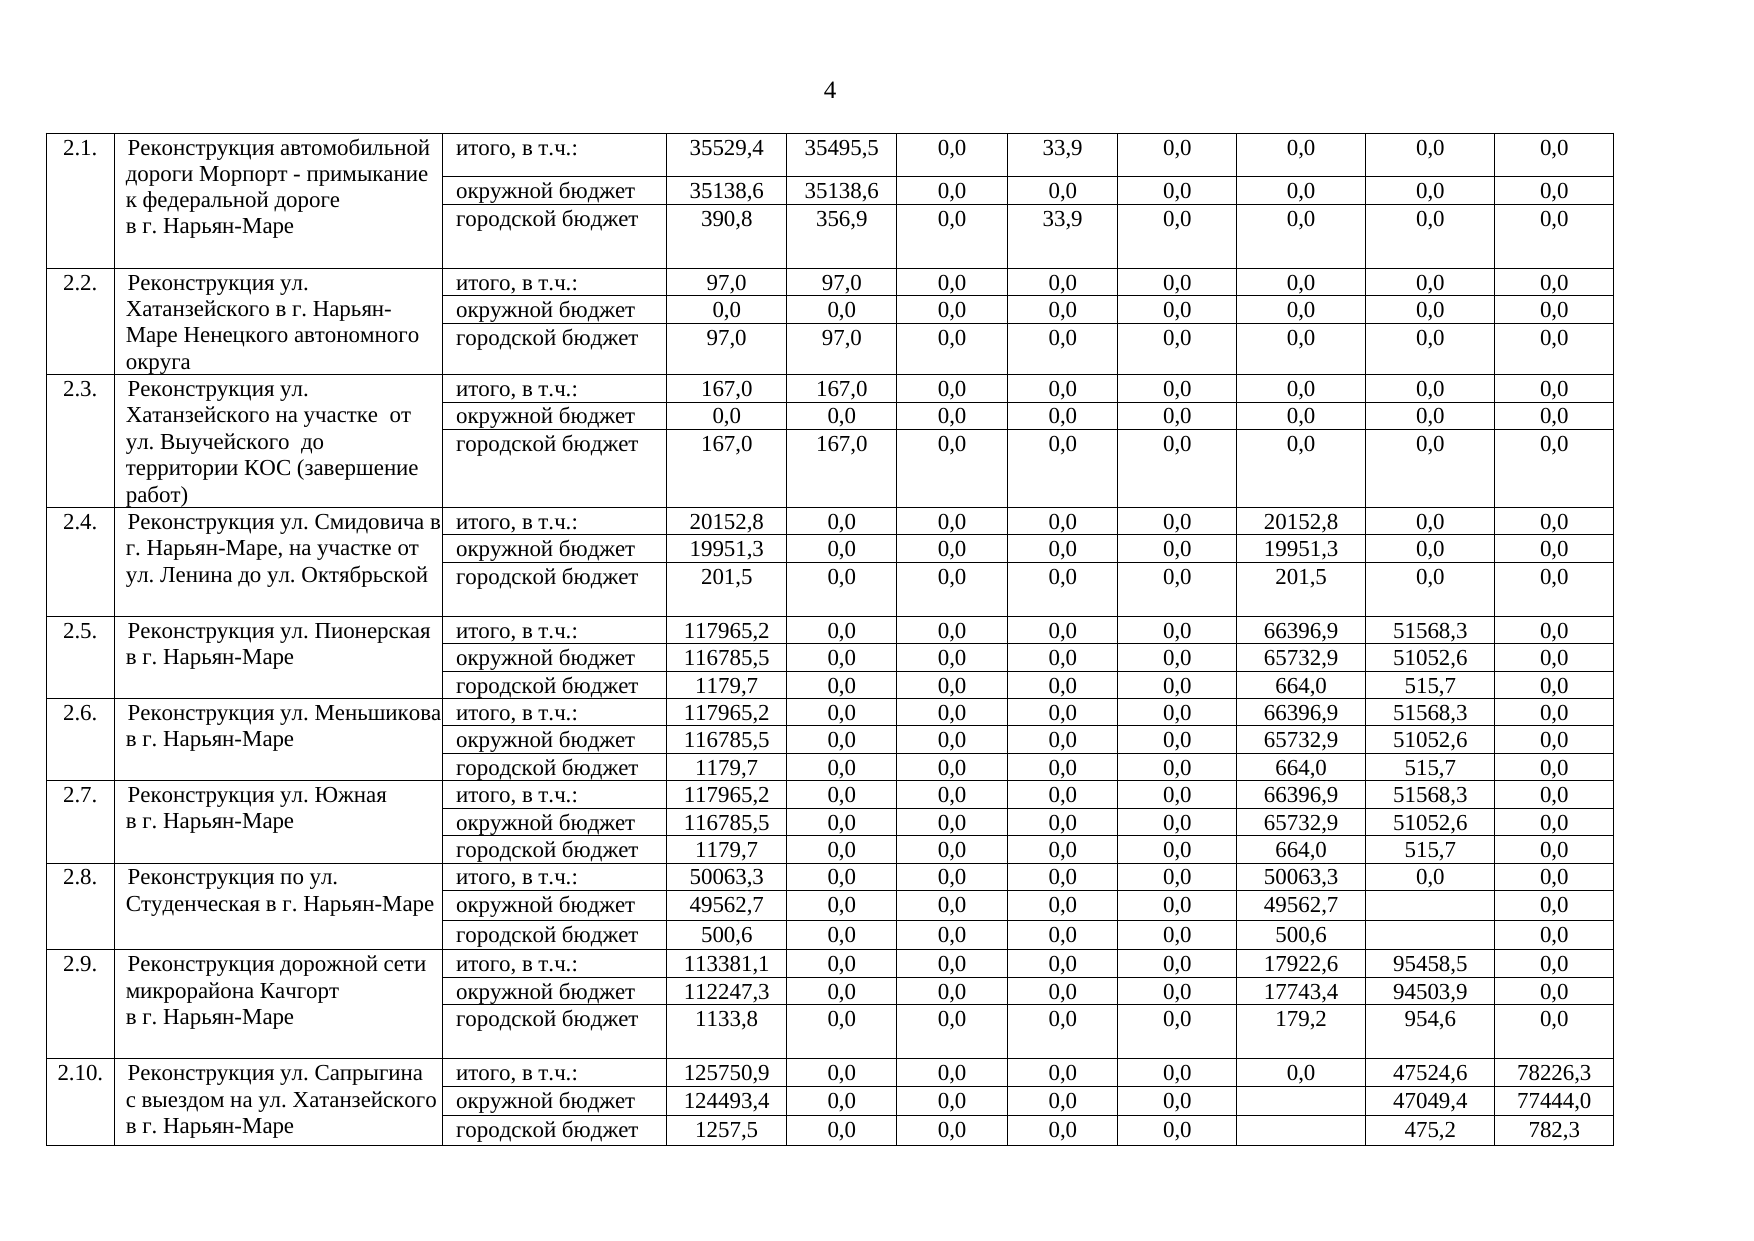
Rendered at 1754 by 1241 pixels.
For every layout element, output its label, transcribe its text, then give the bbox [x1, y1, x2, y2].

table_cell городской бюджет [443, 836, 666, 862]
table_cell 0,0 [1366, 508, 1494, 534]
table_cell 0,0 [787, 809, 896, 835]
table_cell 1257,5 [667, 1116, 786, 1145]
table_cell 2.3. [47, 375, 114, 507]
table_cell 2.8. [47, 864, 114, 949]
table_cell 0,0 [1495, 563, 1613, 616]
table_cell 356,9 [787, 205, 896, 268]
table_cell окружной бюджет [443, 296, 666, 322]
table_cell 0,0 [1008, 403, 1117, 429]
table_cell 0,0 [897, 269, 1007, 295]
table_cell 20152,8 [1237, 508, 1365, 534]
table_cell 0,0 [1008, 508, 1117, 534]
table_cell 0,0 [787, 403, 896, 429]
table_cell 0,0 [1008, 726, 1117, 753]
table_cell 664,0 [1237, 672, 1365, 698]
table_cell 0,0 [1366, 403, 1494, 429]
table_cell 0,0 [897, 535, 1007, 562]
table_cell 51052,6 [1366, 644, 1494, 671]
table_cell 0,0 [1495, 864, 1613, 890]
table_cell 0,0 [1495, 403, 1613, 429]
table_cell 0,0 [787, 535, 896, 562]
table_cell 0,0 [897, 1116, 1007, 1145]
table_cell 167,0 [667, 375, 786, 402]
table_cell 0,0 [1118, 1059, 1236, 1086]
table_cell 0,0 [1495, 430, 1613, 507]
table_cell 0,0 [1118, 699, 1236, 725]
table_cell 0,0 [1495, 269, 1613, 295]
table_cell окружной бюджет [443, 978, 666, 1004]
table_cell 0,0 [667, 296, 786, 322]
table_cell 0,0 [1495, 781, 1613, 808]
table_cell 0,0 [1237, 403, 1365, 429]
table_cell 0,0 [1495, 134, 1613, 176]
table_cell 0,0 [1008, 864, 1117, 890]
table_cell 0,0 [897, 699, 1007, 725]
table_cell 0,0 [1008, 921, 1117, 949]
table_cell [1237, 1116, 1365, 1145]
table_cell 0,0 [1366, 269, 1494, 295]
table_cell 0,0 [1495, 754, 1613, 780]
table_cell городской бюджет [443, 205, 666, 268]
table_cell 51052,6 [1366, 809, 1494, 835]
table_cell 0,0 [1366, 296, 1494, 322]
table_cell 0,0 [897, 324, 1007, 374]
table_cell 0,0 [787, 563, 896, 616]
table_cell 515,7 [1366, 754, 1494, 780]
table_cell 0,0 [1118, 403, 1236, 429]
table_cell 0,0 [1008, 617, 1117, 643]
table_cell 500,6 [1237, 921, 1365, 949]
table_cell 0,0 [1495, 950, 1613, 977]
table_cell Реконструкция по ул. Студенческая в г. Нарьян-Маре [115, 864, 442, 949]
table_cell 0,0 [1495, 1005, 1613, 1058]
table_cell 65732,9 [1237, 809, 1365, 835]
table_cell 0,0 [897, 672, 1007, 698]
table_cell 0,0 [787, 699, 896, 725]
table_cell 0,0 [787, 754, 896, 780]
table_cell 390,8 [667, 205, 786, 268]
table_cell 0,0 [1495, 205, 1613, 268]
table_cell 0,0 [1118, 269, 1236, 295]
table_cell 1133,8 [667, 1005, 786, 1058]
table_cell итого, в т.ч.: [443, 375, 666, 402]
table_cell 0,0 [1237, 1059, 1365, 1086]
table_cell 19951,3 [1237, 535, 1365, 562]
table_cell 0,0 [1366, 375, 1494, 402]
table_cell городской бюджет [443, 754, 666, 780]
table_cell 0,0 [787, 891, 896, 919]
table_cell 0,0 [1118, 1005, 1236, 1058]
table_cell городской бюджет [443, 672, 666, 698]
table_cell 0,0 [1008, 754, 1117, 780]
table_cell 0,0 [1008, 324, 1117, 374]
table_cell 167,0 [667, 430, 786, 507]
table_cell 0,0 [1495, 699, 1613, 725]
table_cell 1179,7 [667, 754, 786, 780]
table_cell 0,0 [1237, 375, 1365, 402]
table_cell 0,0 [897, 617, 1007, 643]
table_cell 66396,9 [1237, 699, 1365, 725]
table_cell 0,0 [1008, 836, 1117, 862]
table_cell 0,0 [1008, 430, 1117, 507]
table_cell 0,0 [1118, 950, 1236, 977]
table_cell окружной бюджет [443, 177, 666, 204]
table_cell 0,0 [1366, 324, 1494, 374]
table_cell городской бюджет [443, 563, 666, 616]
table_cell 0,0 [897, 177, 1007, 204]
table_cell 0,0 [1237, 296, 1365, 322]
table_cell 0,0 [1237, 134, 1365, 176]
table_cell 0,0 [787, 672, 896, 698]
table_cell 0,0 [897, 563, 1007, 616]
table_cell 0,0 [897, 950, 1007, 977]
table_cell окружной бюджет [443, 644, 666, 671]
table_cell 0,0 [1495, 726, 1613, 753]
table_cell 0,0 [897, 1059, 1007, 1086]
table_cell 0,0 [897, 134, 1007, 176]
table_cell 0,0 [1495, 891, 1613, 919]
table_cell 94503,9 [1366, 978, 1494, 1004]
table_cell 0,0 [1495, 296, 1613, 322]
table_cell 17922,6 [1237, 950, 1365, 977]
table_cell 0,0 [1366, 535, 1494, 562]
table_cell 664,0 [1237, 754, 1365, 780]
table_cell 20152,8 [667, 508, 786, 534]
table_cell 0,0 [1008, 978, 1117, 1004]
table_cell 0,0 [897, 205, 1007, 268]
table_cell 0,0 [787, 644, 896, 671]
table_cell 0,0 [897, 1087, 1007, 1115]
table_cell 0,0 [1495, 836, 1613, 862]
table_cell 0,0 [1118, 430, 1236, 507]
table_cell 0,0 [787, 1116, 896, 1145]
table_cell 49562,7 [1237, 891, 1365, 919]
table_cell 0,0 [897, 508, 1007, 534]
table_cell 0,0 [667, 403, 786, 429]
table_cell 0,0 [1118, 754, 1236, 780]
table_cell 51052,6 [1366, 726, 1494, 753]
table_cell 0,0 [1118, 296, 1236, 322]
table_cell 0,0 [1495, 177, 1613, 204]
table_cell 0,0 [1118, 205, 1236, 268]
table_cell 2.7. [47, 781, 114, 862]
table_cell 179,2 [1237, 1005, 1365, 1058]
table_cell 0,0 [897, 1005, 1007, 1058]
table_cell 0,0 [1008, 269, 1117, 295]
table_cell 0,0 [1118, 781, 1236, 808]
table_cell 125750,9 [667, 1059, 786, 1086]
table_cell городской бюджет [443, 1116, 666, 1145]
table_cell 116785,5 [667, 644, 786, 671]
table_cell 1179,7 [667, 672, 786, 698]
table_cell 0,0 [1118, 617, 1236, 643]
table_cell 47524,6 [1366, 1059, 1494, 1086]
table_cell 117965,2 [667, 699, 786, 725]
table_cell 0,0 [787, 617, 896, 643]
table_cell 51568,3 [1366, 617, 1494, 643]
table_cell 0,0 [1495, 978, 1613, 1004]
table_cell 0,0 [1008, 672, 1117, 698]
table_cell [1366, 891, 1494, 919]
table_cell итого, в т.ч.: [443, 864, 666, 890]
table_cell 0,0 [1008, 1059, 1117, 1086]
table_cell Реконструкция ул. Хатанзейского в г. Нарьян-Маре Ненецкого автономного округа [115, 269, 442, 374]
table_cell 51568,3 [1366, 781, 1494, 808]
table_cell 0,0 [897, 891, 1007, 919]
table_cell 0,0 [787, 726, 896, 753]
table_cell Реконструкция ул. Хатанзейского на участке от ул. Выучейского до территории КОС (завершение работ) [115, 375, 442, 507]
table_cell 0,0 [1495, 644, 1613, 671]
table_cell 0,0 [897, 644, 1007, 671]
table_cell 0,0 [1008, 644, 1117, 671]
table_cell 116785,5 [667, 809, 786, 835]
table_cell 0,0 [1366, 430, 1494, 507]
table_cell 50063,3 [667, 864, 786, 890]
table_cell 2.4. [47, 508, 114, 616]
table_cell окружной бюджет [443, 891, 666, 919]
table_cell 0,0 [1495, 672, 1613, 698]
table_cell 0,0 [1366, 864, 1494, 890]
table_cell 117965,2 [667, 781, 786, 808]
table_cell городской бюджет [443, 324, 666, 374]
table_cell городской бюджет [443, 430, 666, 507]
table_cell 782,3 [1495, 1116, 1613, 1145]
table_cell 0,0 [1118, 324, 1236, 374]
table_cell 33,9 [1008, 134, 1117, 176]
table_cell 0,0 [1118, 672, 1236, 698]
table_cell 0,0 [1237, 430, 1365, 507]
table_cell 0,0 [1495, 921, 1613, 949]
table_cell 2.9. [47, 950, 114, 1058]
table_cell 2.1. [47, 134, 114, 268]
table_cell 0,0 [897, 430, 1007, 507]
table_cell окружной бюджет [443, 403, 666, 429]
table_cell 0,0 [1118, 864, 1236, 890]
table_cell 0,0 [1495, 375, 1613, 402]
table_cell 0,0 [787, 508, 896, 534]
table_cell 35138,6 [667, 177, 786, 204]
table_cell 2.6. [47, 699, 114, 780]
table_cell 0,0 [897, 754, 1007, 780]
table_cell 0,0 [897, 403, 1007, 429]
table_cell 0,0 [897, 921, 1007, 949]
table_cell Реконструкция ул. Южная в г. Нарьян-Маре [115, 781, 442, 862]
table_cell 47049,4 [1366, 1087, 1494, 1115]
table_cell 0,0 [787, 978, 896, 1004]
table_cell итого, в т.ч.: [443, 1059, 666, 1086]
table_cell 0,0 [1008, 375, 1117, 402]
table_cell городской бюджет [443, 921, 666, 949]
table_cell 0,0 [1118, 375, 1236, 402]
table_cell 201,5 [1237, 563, 1365, 616]
table_cell 97,0 [787, 269, 896, 295]
table_cell 2.2. [47, 269, 114, 374]
table_cell 0,0 [787, 781, 896, 808]
table_cell 0,0 [1118, 891, 1236, 919]
table_cell 0,0 [1008, 563, 1117, 616]
table_cell 664,0 [1237, 836, 1365, 862]
table_cell окружной бюджет [443, 809, 666, 835]
table_cell 0,0 [1118, 177, 1236, 204]
table_cell 2.5. [47, 617, 114, 698]
table_cell 0,0 [897, 296, 1007, 322]
table_cell 0,0 [1008, 1005, 1117, 1058]
table_cell 19951,3 [667, 535, 786, 562]
table_cell 0,0 [787, 864, 896, 890]
table_cell 49562,7 [667, 891, 786, 919]
table_cell 97,0 [787, 324, 896, 374]
table_cell 66396,9 [1237, 781, 1365, 808]
table_cell 475,2 [1366, 1116, 1494, 1145]
table_cell 0,0 [1118, 978, 1236, 1004]
table_cell 0,0 [1118, 563, 1236, 616]
table_cell 50063,3 [1237, 864, 1365, 890]
table_cell 0,0 [1237, 324, 1365, 374]
table_cell итого, в т.ч.: [443, 269, 666, 295]
table_cell 35138,6 [787, 177, 896, 204]
table_cell 124493,4 [667, 1087, 786, 1115]
table_cell 0,0 [1008, 781, 1117, 808]
table_cell 515,7 [1366, 672, 1494, 698]
table_cell 0,0 [1008, 296, 1117, 322]
table_cell 66396,9 [1237, 617, 1365, 643]
table_cell Реконструкция ул. Пионерская в г. Нарьян-Маре [115, 617, 442, 698]
table_cell 0,0 [787, 950, 896, 977]
table_cell 0,0 [1237, 269, 1365, 295]
table_cell 0,0 [1237, 205, 1365, 268]
table_cell 0,0 [787, 921, 896, 949]
table_cell [1366, 921, 1494, 949]
table_cell 0,0 [1366, 177, 1494, 204]
table_cell 0,0 [1366, 134, 1494, 176]
table_cell 167,0 [787, 375, 896, 402]
table_cell 0,0 [787, 1005, 896, 1058]
table_cell 201,5 [667, 563, 786, 616]
table_cell 0,0 [897, 809, 1007, 835]
table_cell 0,0 [1008, 1087, 1117, 1115]
table_cell 0,0 [1366, 205, 1494, 268]
table_cell итого, в т.ч.: [443, 950, 666, 977]
table_cell итого, в т.ч.: [443, 134, 666, 176]
table_cell 0,0 [1118, 134, 1236, 176]
table_cell 97,0 [667, 269, 786, 295]
table_cell 0,0 [897, 781, 1007, 808]
table_cell 0,0 [1495, 617, 1613, 643]
table_cell 0,0 [787, 836, 896, 862]
table_cell 0,0 [1495, 535, 1613, 562]
table_cell 35529,4 [667, 134, 786, 176]
table_cell итого, в т.ч.: [443, 508, 666, 534]
table_cell городской бюджет [443, 1005, 666, 1058]
table_cell Реконструкция дорожной сети микрорайона Качгорт в г. Нарьян-Маре [115, 950, 442, 1058]
table_cell 0,0 [787, 1059, 896, 1086]
table_cell 65732,9 [1237, 644, 1365, 671]
table_cell 0,0 [1118, 836, 1236, 862]
table_cell 0,0 [897, 726, 1007, 753]
table_cell окружной бюджет [443, 726, 666, 753]
table_cell 515,7 [1366, 836, 1494, 862]
table_cell 77444,0 [1495, 1087, 1613, 1115]
table_cell [1237, 1087, 1365, 1115]
table_cell 95458,5 [1366, 950, 1494, 977]
table_cell итого, в т.ч.: [443, 617, 666, 643]
table_cell 0,0 [1495, 324, 1613, 374]
table_cell 954,6 [1366, 1005, 1494, 1058]
table_cell 0,0 [1118, 508, 1236, 534]
table_cell 51568,3 [1366, 699, 1494, 725]
table_cell 0,0 [1237, 177, 1365, 204]
table_cell 0,0 [897, 836, 1007, 862]
table_cell 116785,5 [667, 726, 786, 753]
table_cell 33,9 [1008, 205, 1117, 268]
table_cell 0,0 [1495, 508, 1613, 534]
table_cell 0,0 [1008, 177, 1117, 204]
table_cell 0,0 [1008, 1116, 1117, 1145]
table_cell окружной бюджет [443, 1087, 666, 1115]
table_cell 2.10. [47, 1059, 114, 1145]
table_cell 0,0 [787, 1087, 896, 1115]
table_cell 113381,1 [667, 950, 786, 977]
table_cell 0,0 [1118, 1087, 1236, 1115]
table_cell Реконструкция ул. Меньшикова в г. Нарьян-Маре [115, 699, 442, 780]
table_cell 0,0 [1118, 726, 1236, 753]
table_cell 0,0 [897, 864, 1007, 890]
table_cell 0,0 [1118, 809, 1236, 835]
table_cell 0,0 [1118, 535, 1236, 562]
table_cell 65732,9 [1237, 726, 1365, 753]
table_cell 0,0 [1118, 1116, 1236, 1145]
table_cell 0,0 [897, 375, 1007, 402]
table_cell 78226,3 [1495, 1059, 1613, 1086]
table_cell 0,0 [787, 296, 896, 322]
table_cell 0,0 [897, 978, 1007, 1004]
table_cell 117965,2 [667, 617, 786, 643]
table_cell 0,0 [1118, 921, 1236, 949]
table_cell 1179,7 [667, 836, 786, 862]
table_cell 0,0 [1008, 699, 1117, 725]
table_cell 112247,3 [667, 978, 786, 1004]
table_cell 0,0 [1366, 563, 1494, 616]
table_cell 17743,4 [1237, 978, 1365, 1004]
table_cell 0,0 [1008, 535, 1117, 562]
table_cell 167,0 [787, 430, 896, 507]
table_cell 500,6 [667, 921, 786, 949]
table_cell 35495,5 [787, 134, 896, 176]
table_cell итого, в т.ч.: [443, 781, 666, 808]
table_cell 0,0 [1118, 644, 1236, 671]
table_cell итого, в т.ч.: [443, 699, 666, 725]
table_cell окружной бюджет [443, 535, 666, 562]
table_cell 0,0 [1008, 891, 1117, 919]
table_cell 0,0 [1008, 950, 1117, 977]
table_cell 97,0 [667, 324, 786, 374]
table_cell 0,0 [1008, 809, 1117, 835]
table_cell Реконструкция ул. Сапрыгина с выездом на ул. Хатанзейского в г. Нарьян-Маре [115, 1059, 442, 1145]
table_cell 0,0 [1495, 809, 1613, 835]
table_cell Реконструкция ул. Смидовича в г. Нарьян-Маре, на участке от ул. Ленина до ул. Октябрьской [115, 508, 442, 616]
table_cell Реконструкция автомобильной дороги Морпорт - примыкание к федеральной дороге в г. Нарьян-Маре [115, 134, 442, 268]
